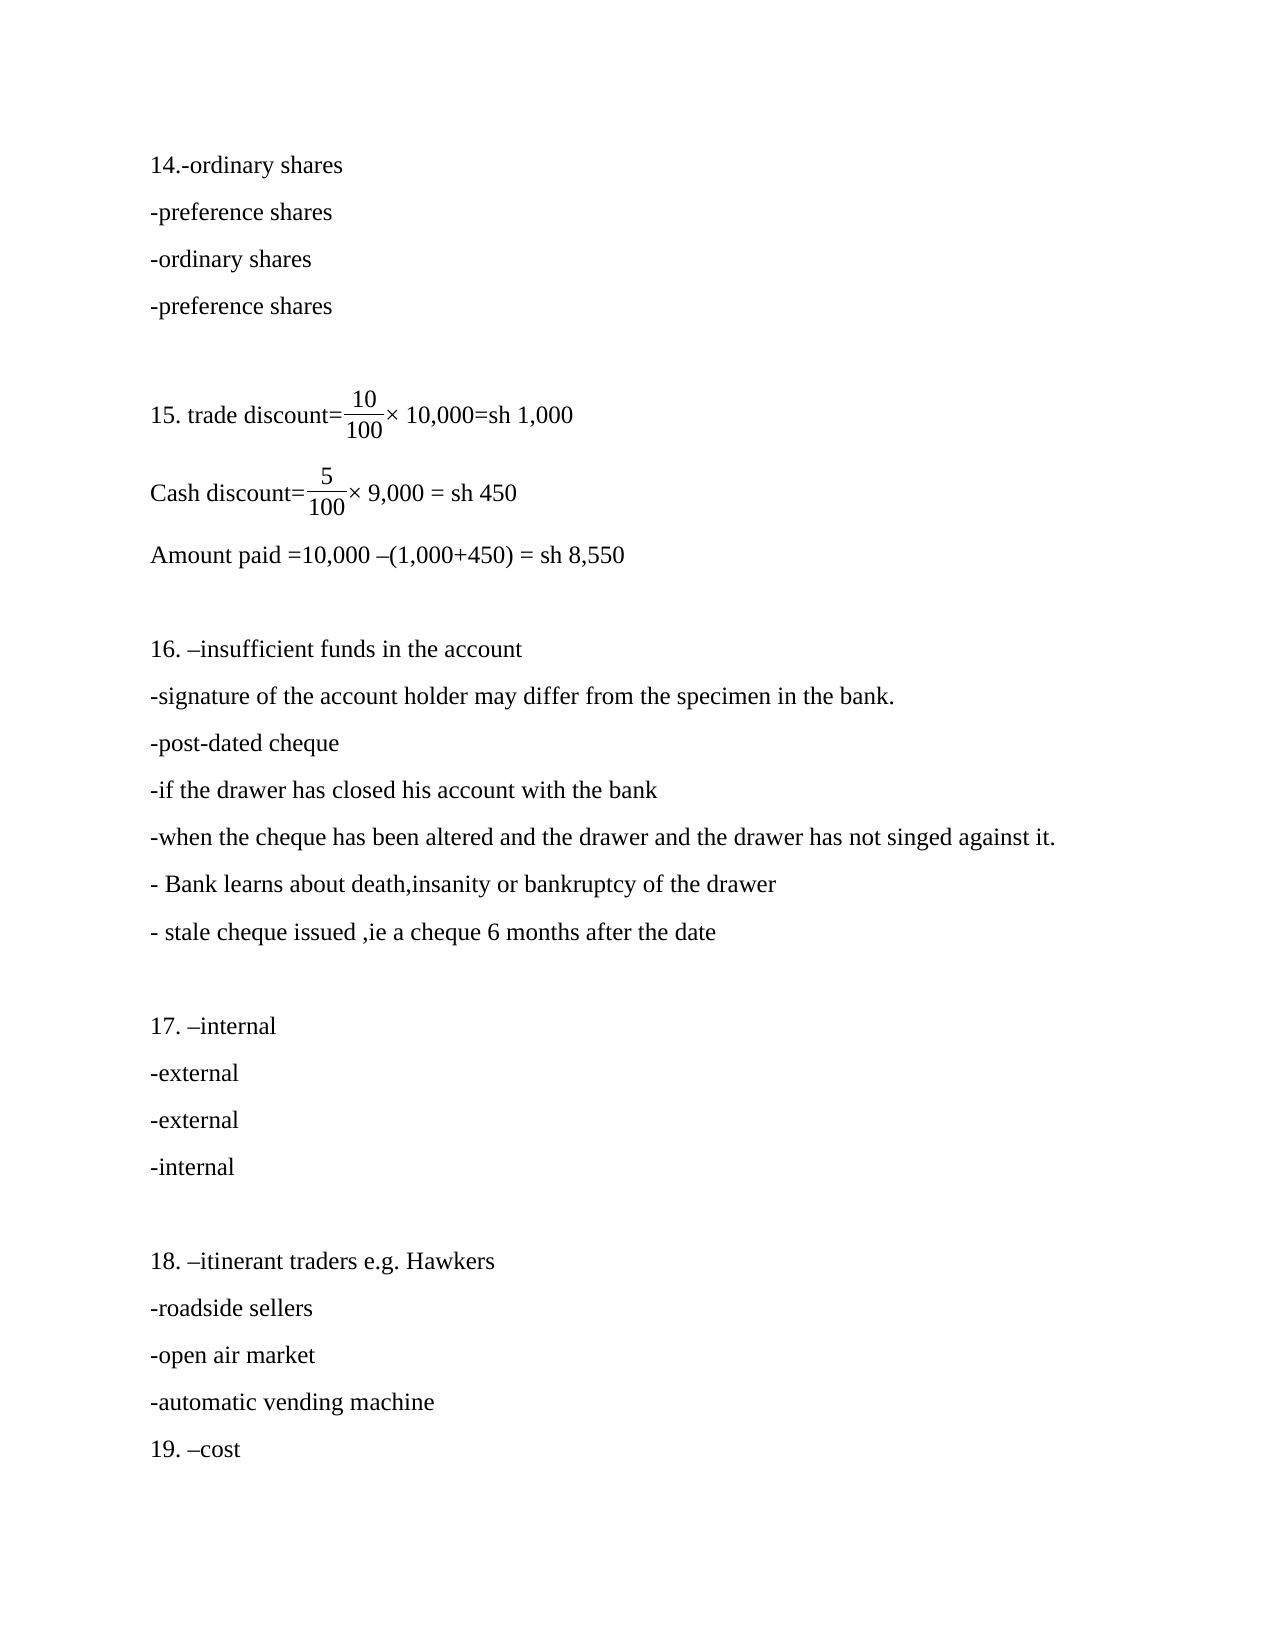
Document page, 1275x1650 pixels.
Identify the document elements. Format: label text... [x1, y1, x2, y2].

text -signature of the account holder may differ from the specimen in the bank. [150, 681, 1125, 710]
text -open air market [150, 1340, 1125, 1369]
text -external [150, 1105, 1125, 1134]
text 18. –itinerant traders e.g. Hawkers [150, 1246, 1125, 1275]
text 19. –cost [150, 1434, 1125, 1463]
text Cash discount=× 9,000 = sh 450 [150, 463, 1125, 522]
text -post-dated cheque [150, 728, 1125, 757]
text Amount paid =10,000 –(1,000+450) = sh 8,550 [150, 540, 1125, 569]
text 14.-ordinary shares [150, 150, 1125, 179]
text - Bank learns about death,insanity or bankruptcy of the drawer [150, 869, 1125, 898]
text - stale cheque issued ,ie a cheque 6 months after the date [150, 917, 1125, 945]
text -external [150, 1058, 1125, 1087]
text 17. –internal [150, 1011, 1125, 1039]
text -internal [150, 1152, 1125, 1181]
text -roadside sellers [150, 1293, 1125, 1322]
text -when the cheque has been altered and the drawer and the drawer has not singed against it. [150, 822, 1125, 851]
text -preference shares [150, 291, 1125, 320]
text 15. trade discount=× 10,000=sh 1,000 [150, 385, 1125, 444]
text 16. –insufficient funds in the account [150, 634, 1125, 663]
text -automatic vending machine [150, 1387, 1125, 1416]
text -ordinary shares [150, 244, 1125, 273]
text -if the drawer has closed his account with the bank [150, 775, 1125, 804]
text -preference shares [150, 197, 1125, 226]
